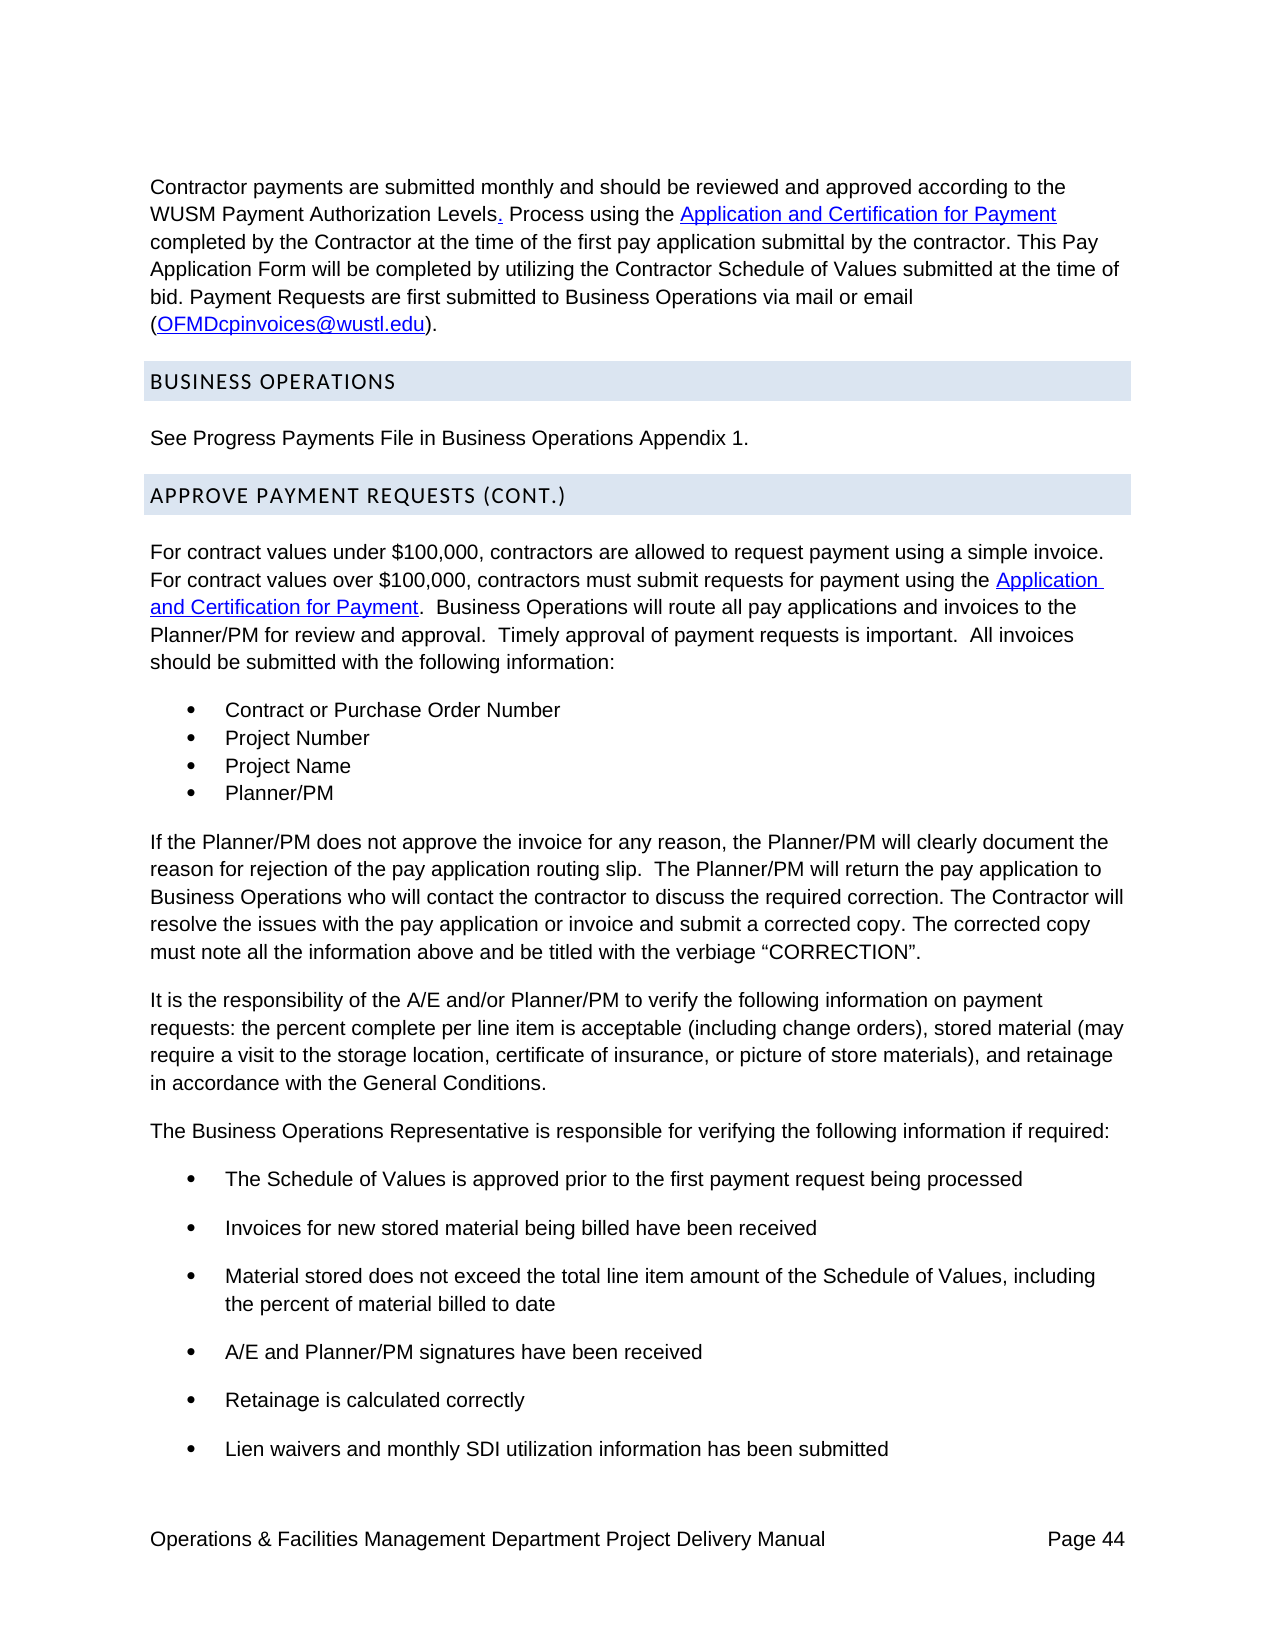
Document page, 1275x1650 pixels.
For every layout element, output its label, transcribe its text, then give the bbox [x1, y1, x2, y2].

text It is the responsibility of the A/E and/or Planner/PM to verify the following information on payment requests: the percent complete per line item is acceptable (including change orders), stored material (may require a visit to the storage location, certificate of insurance, or picture of store materials), and retainage in accordance with the General Conditions. [150, 988, 1125, 1094]
list Lien waivers and monthly SDI utilization information has been submitted [187, 1437, 1125, 1461]
list Retainage is calculated correctly [187, 1388, 1125, 1412]
list Planner/PM [187, 781, 1125, 805]
list A/E and Planner/PM signatures have been received [187, 1340, 1125, 1364]
text The Business Operations Representative is responsible for verifying the following information if required: [150, 1119, 1125, 1143]
list Invoices for new stored material being billed have been received [187, 1216, 1125, 1239]
text Contractor payments are submitted monthly and should be reviewed and approved according to the WUSM Payment Authorization Levels. Process using the Application and Certification for Payment completed by the Contractor at the time of the first pay application submittal by the contractor. This Pay Application Form will be completed by utilizing the Contractor Schedule of Values submitted at the time of bid. Payment Requests are first submitted to Business Operations via mail or email (OFMDcpinvoices@wustl.edu). [150, 175, 1125, 336]
list Material stored does not exceed the total line item amount of the Schedule of Values, including the percent of material billed to date [187, 1264, 1125, 1316]
list Project Name [187, 753, 1125, 778]
list Project Number [187, 726, 1125, 750]
list Contract or Purchase Order Number [187, 698, 1125, 722]
subtitle business operations [150, 367, 1125, 395]
text If the Planner/PM does not approve the invoice for any reason, the Planner/PM will clearly document the reason for rejection of the pay application routing slip. The Planner/PM will return the pay application to Business Operations who will contact the contractor to discuss the required correction. The Contractor will resolve the issues with the pay application or invoice and submit a corrected copy. The corrected copy must note all the information above and be titled with the verbiage “CORRECTION”. [150, 829, 1125, 963]
subtitle Approve Payment Requests (cont.) [150, 481, 1125, 509]
text See Progress Payments File in Business Operations Appendix 1. [150, 426, 1125, 450]
list The Schedule of Values is approved prior to the first payment request being processed [187, 1167, 1125, 1191]
text For contract values under $100,000, contractors are allowed to request payment using a simple invoice. For contract values over $100,000, contractors must submit requests for payment using the Application and Certification for Payment. Business Operations will route all pay applications and invoices to the Planner/PM for review and approval. Timely approval of payment requests is important. All invoices should be submitted with the following information: [150, 540, 1125, 674]
